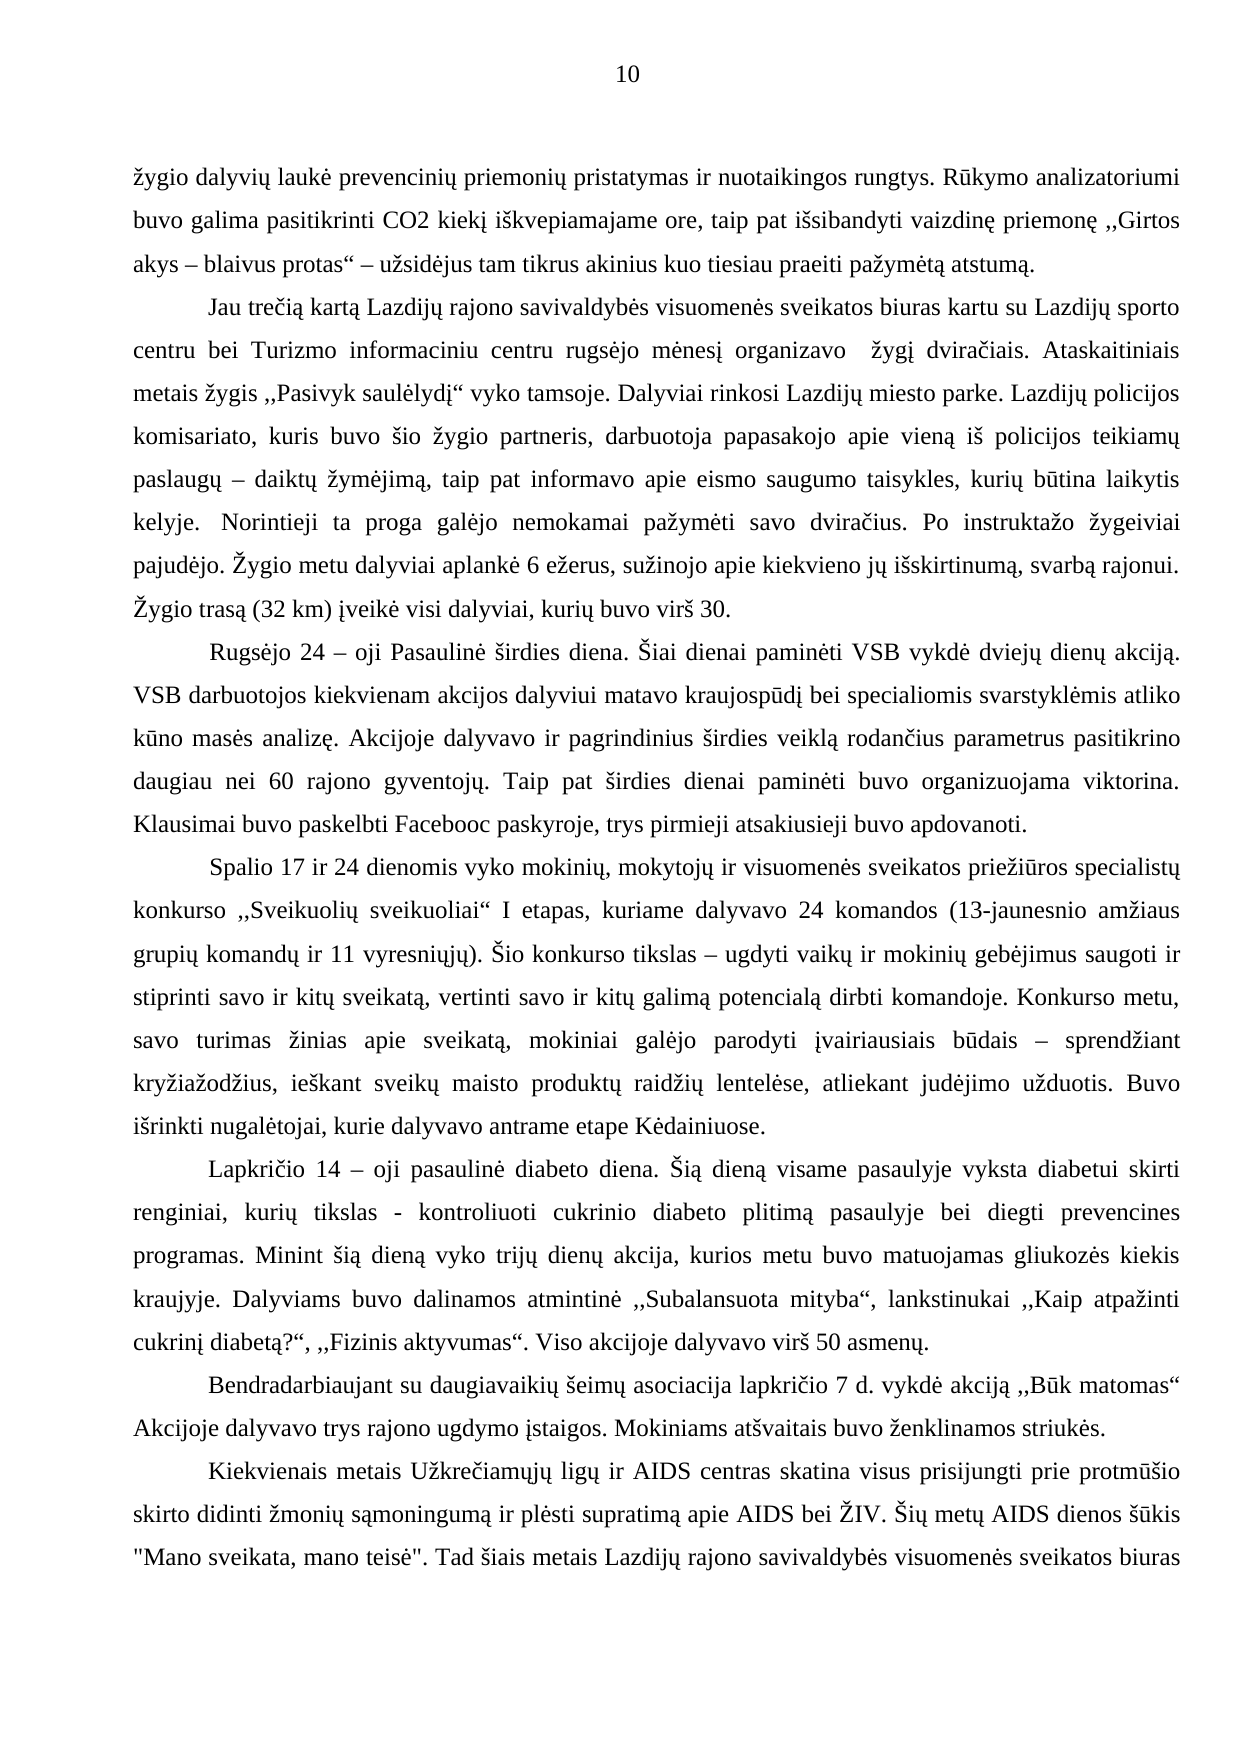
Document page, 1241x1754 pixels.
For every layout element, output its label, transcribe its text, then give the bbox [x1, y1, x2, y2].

text Jau trečią kartą Lazdijų rajono savivaldybės visuomenės sveikatos biuras kartu su Lazdijų sporto centru bei Turizmo informaciniu centru rugsėjo mėnesį organizavo žygį dviračiais. Ataskaitiniais metais žygis ,,Pasivyk saulėlydį“ vyko tamsoje. Dalyviai rinkosi Lazdijų miesto parke. Lazdijų policijos komisariato, kuris buvo šio žygio partneris, darbuotoja papasakojo apie vieną iš policijos teikiamų paslaugų – daiktų žymėjimą, taip pat informavo apie eismo saugumo taisykles, kurių būtina laikytis kelyje. Norintieji ta proga galėjo nemokamai pažymėti savo dviračius. Po instruktažo žygeiviai pajudėjo. Žygio metu dalyviai aplankė 6 ežerus, sužinojo apie kiekvieno jų išskirtinumą, svarbą rajonui. Žygio trasą (32 km) įveikė visi dalyviai, kurių buvo virš 30. [133, 292, 1181, 622]
text Lapkričio 14 – oji pasaulinė diabeto diena. Šią dieną visame pasaulyje vyksta diabetui skirti renginiai, kurių tikslas - kontroliuoti cukrinio diabeto plitimą pasaulyje bei diegti prevencines programas. Minint šią dieną vyko trijų dienų akcija, kurios metu buvo matuojamas gliukozės kiekis kraujyje. Dalyviams buvo dalinamos atmintinė ,,Subalansuota mityba“, lankstinukai ,,Kaip atpažinti cukrinį diabetą?“, ,,Fizinis aktyvumas“. Viso akcijoje dalyvavo virš 50 asmenų. [133, 1154, 1181, 1356]
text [133, 162, 1181, 277]
text Bendradarbiaujant su daugiavaikių šeimų asociacija lapkričio 7 d. vykdė akciją ,,Būk matomas“ Akcijoje dalyvavo trys rajono ugdymo įstaigos. Mokiniams atšvaitais buvo ženklinamos striukės. [133, 1370, 1181, 1442]
text Rugsėjo 24 – oji Pasaulinė širdies diena. Šiai dienai paminėti VSB vykdė dviejų dienų akciją. VSB darbuotojos kiekvienam akcijos dalyviui matavo kraujospūdį bei specialiomis svarstyklėmis atliko kūno masės analizę. Akcijoje dalyvavo ir pagrindinius širdies veiklą rodančius parametrus pasitikrino daugiau nei 60 rajono gyventojų. Taip pat širdies dienai paminėti buvo organizuojama viktorina. Klausimai buvo paskelbti Facebooc paskyroje, trys pirmieji atsakiusieji buvo apdovanoti. [133, 637, 1181, 838]
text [133, 1456, 1181, 1571]
text Spalio 17 ir 24 dienomis vyko mokinių, mokytojų ir visuomenės sveikatos priežiūros specialistų konkurso ,,Sveikuolių sveikuoliai“ I etapas, kuriame dalyvavo 24 komandos (13-jaunesnio amžiaus grupių komandų ir 11 vyresniųjų). Šio konkurso tikslas – ugdyti vaikų ir mokinių gebėjimus saugoti ir stiprinti savo ir kitų sveikatą, vertinti savo ir kitų galimą potencialą dirbti komandoje. Konkurso metu, savo turimas žinias apie sveikatą, mokiniai galėjo parodyti įvairiausiais būdais – sprendžiant kryžiažodžius, ieškant sveikų maisto produktų raidžių lentelėse, atliekant judėjimo užduotis. Buvo išrinkti nugalėtojai, kurie dalyvavo antrame etape Kėdainiuose. [133, 852, 1181, 1140]
